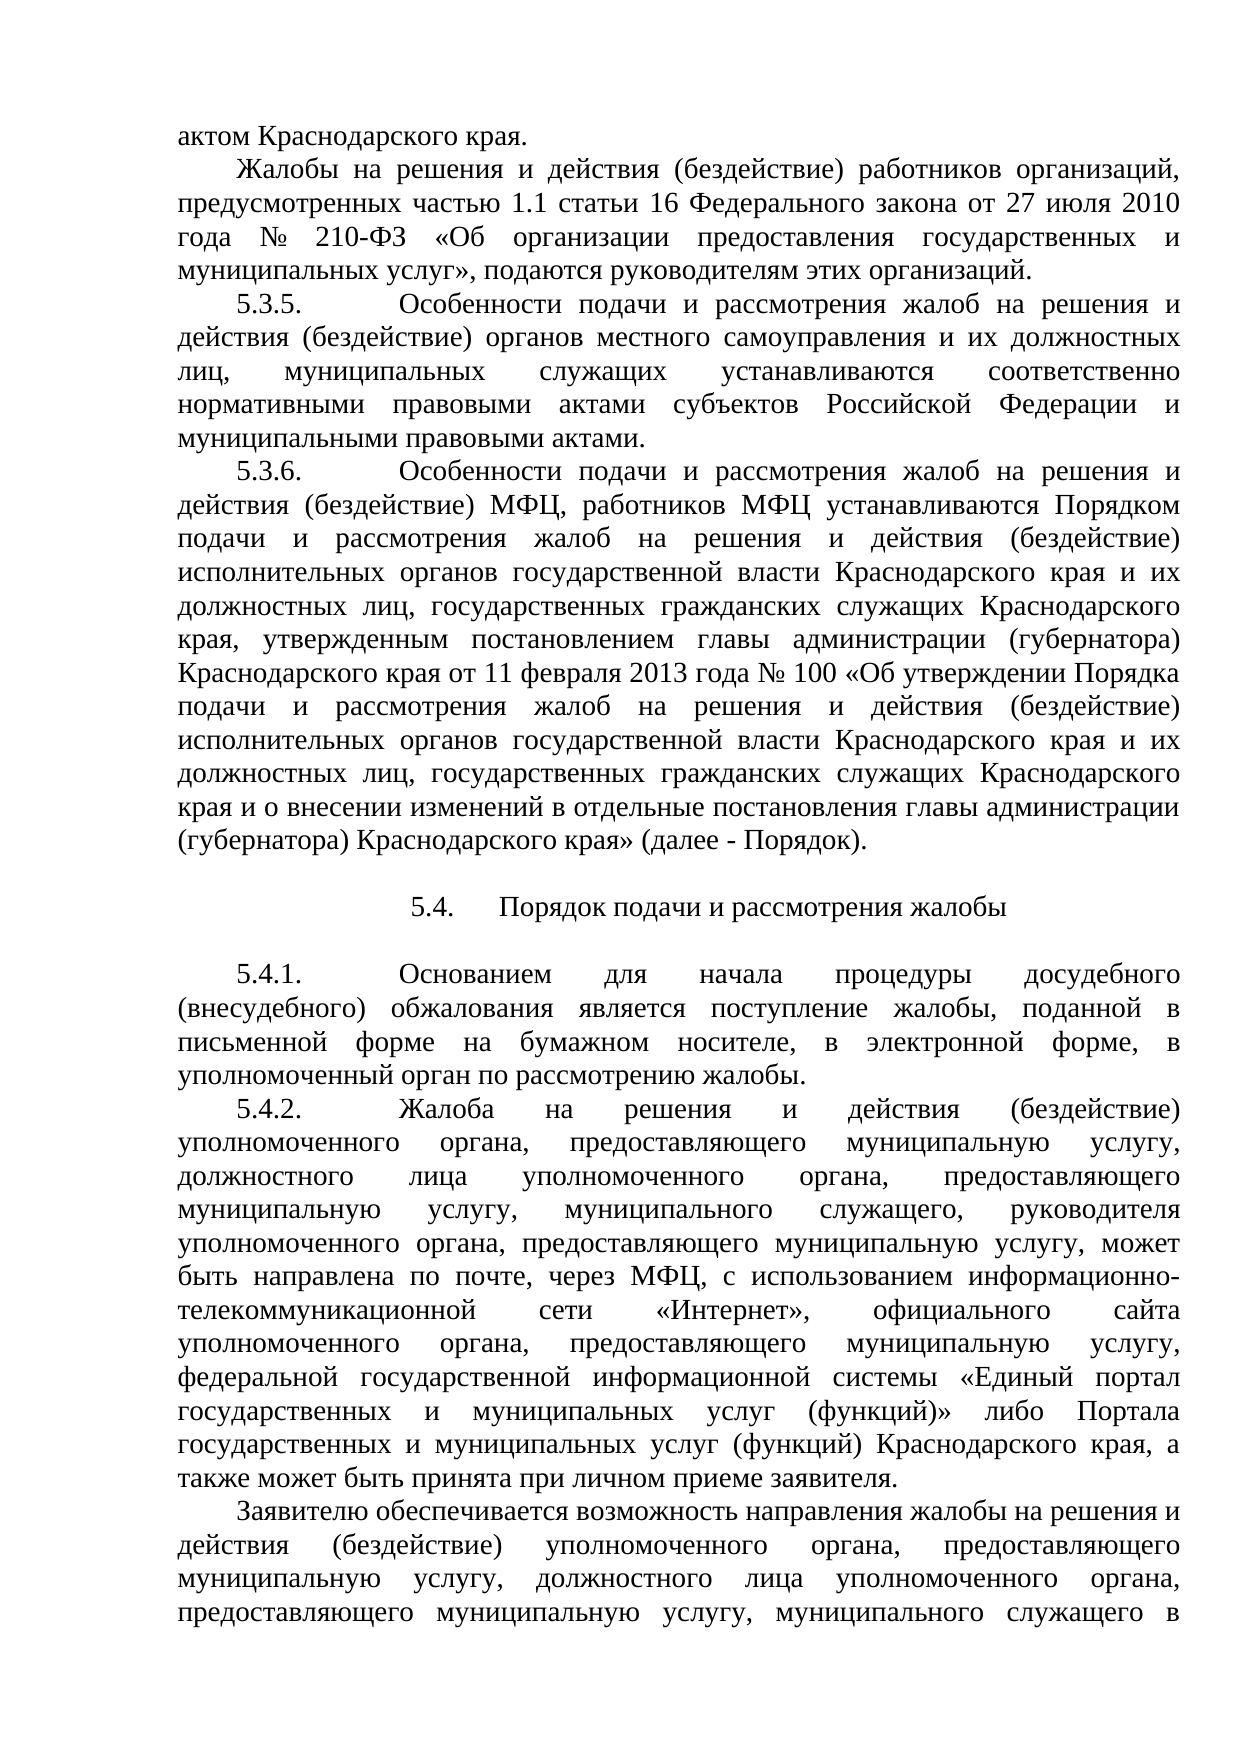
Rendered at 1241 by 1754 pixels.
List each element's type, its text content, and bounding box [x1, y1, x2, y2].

text 5.3.6. Особенности подачи и рассмотрения жалоб на решения и действия (бездействие) МФЦ, работников МФЦ устанавливаются Порядком подачи и рассмотрения жалоб на решения и действия (бездействие) исполнительных органов государственной власти Краснодарского края и их должностных лиц, государственных гражданских служащих Краснодарского края, утвержденным постановлением главы администрации (губернатора) Краснодарского края от 11 февраля 2013 года № 100 «Об утверждении Порядка подачи и рассмотрения жалоб на решения и действия (бездействие) исполнительных органов государственной власти Краснодарского края и их должностных лиц, государственных гражданских служащих Краснодарского края и о внесении изменений в отдельные постановления главы администрации (губернатора) Краснодарского края» (далее - Порядок). [177, 453, 1181, 856]
text 5.3.5. Особенности подачи и рассмотрения жалоб на решения и действия (бездействие) органов местного самоуправления и их должностных лиц, муниципальных служащих устанавливаются соответственно нормативными правовыми актами субъектов Российской Федерации и муниципальными правовыми актами. [177, 286, 1181, 453]
text 5.4. Порядок подачи и рассмотрения жалобы [177, 889, 1181, 923]
text 5.4.1. Основанием для начала процедуры досудебного (внесудебного) обжалования является поступление жалобы, поданной в письменной форме на бумажном носителе, в электронной форме, в уполномоченный орган по рассмотрению жалобы. [177, 957, 1181, 1091]
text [177, 118, 1181, 152]
text 5.4.2. Жалоба на решения и действия (бездействие) уполномоченного органа, предоставляющего муниципальную услугу, должностного лица уполномоченного органа, предоставляющего муниципальную услугу, муниципального служащего, руководителя уполномоченного органа, предоставляющего муниципальную услугу, может быть направлена по почте, через МФЦ, с использованием информационно-телекоммуникационной сети «Интернет», официального сайта уполномоченного органа, предоставляющего муниципальную услугу, федеральной государственной информационной системы «Единый портал государственных и муниципальных услуг (функций)» либо Портала государственных и муниципальных услуг (функций) Краснодарского края, а также может быть принята при личном приеме заявителя. [177, 1091, 1181, 1493]
text Жалобы на решения и действия (бездействие) работников организаций, предусмотренных частью 1.1 статьи 16 Федерального закона от 27 июля 2010 года № 210-ФЗ «Об организации предоставления государственных и муниципальных услуг», подаются руководителям этих организаций. [177, 152, 1181, 286]
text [177, 1493, 1181, 1627]
